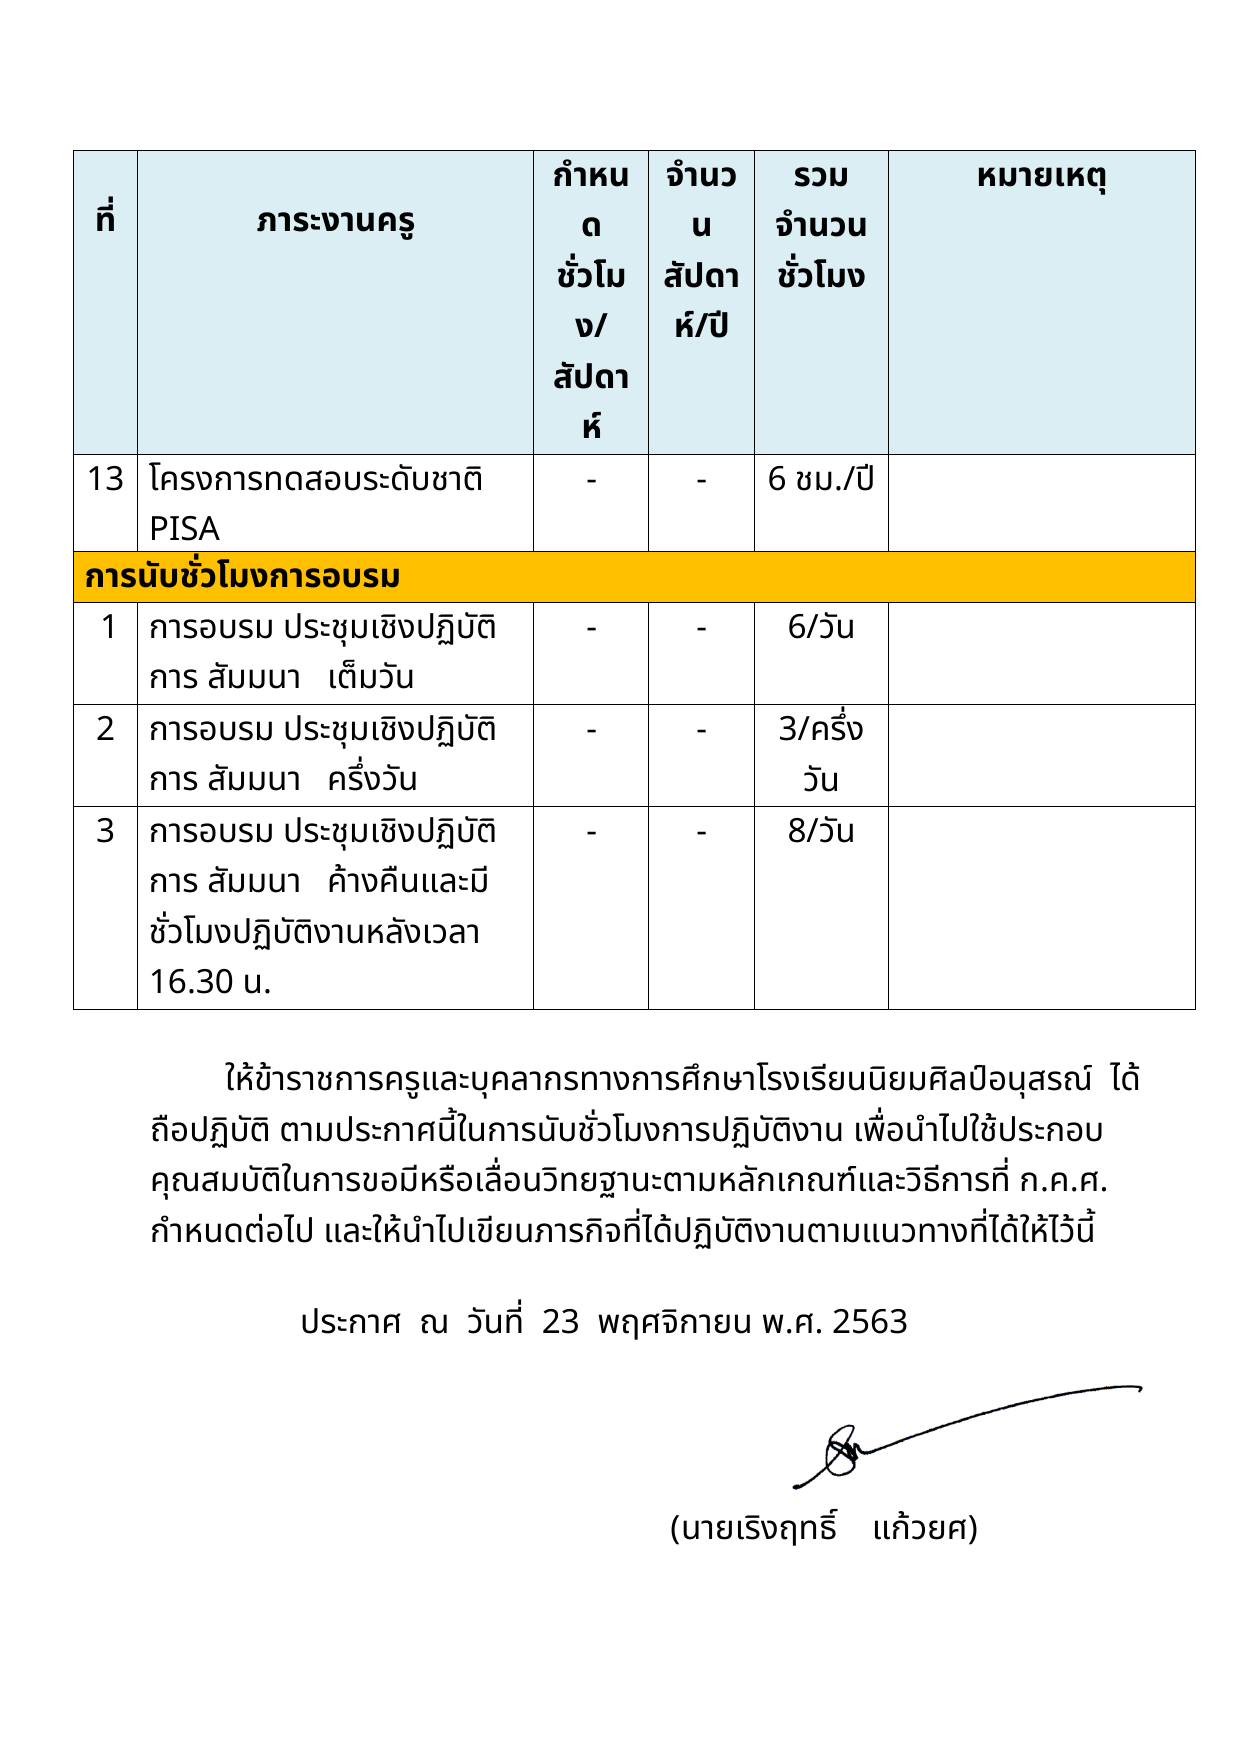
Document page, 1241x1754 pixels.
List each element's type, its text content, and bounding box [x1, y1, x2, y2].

table_cell - [534, 807, 648, 1009]
table_cell [889, 455, 1195, 551]
table_cell การอบรม ประชุมเชิงปฏิบัติการ สัมมนา ครึ่งวัน [138, 705, 533, 806]
table_cell 8/วัน [755, 807, 888, 1009]
table_cell [889, 603, 1195, 704]
table_cell การอบรม ประชุมเชิงปฏิบัติการ สัมมนา ค้างคืนและมีชั่วโมงปฏิบัติงานหลังเวลา 16.30 น. [138, 807, 533, 1009]
table_cell - [534, 603, 648, 704]
table_header ที่ [74, 151, 137, 454]
table_header จำนวนสัปดาห์/ปี [649, 151, 754, 454]
table_cell - [649, 705, 754, 806]
text ประกาศ ณ วันที่ 23 พฤศจิกายน พ.ศ. 2563 [225, 1298, 1152, 1348]
table_cell การอบรม ประชุมเชิงปฏิบัติการ สัมมนา เต็มวัน [138, 603, 533, 704]
table_cell 1 [74, 603, 137, 704]
table_cell 3/ครึ่งวัน [755, 705, 888, 806]
table_cell - [534, 455, 648, 551]
text (นายเริงฤทธิ์ แก้วยศ) [150, 1503, 1152, 1554]
table_header หมายเหตุ [889, 151, 1195, 454]
table_cell โครงการทดสอบระดับชาติ PISA [138, 455, 533, 551]
table_header ภาระงานครู [138, 151, 533, 454]
text ให้ข้าราชการครูและบุคลากรทางการศึกษาโรงเรียนนิยมศิลป์อนุสรณ์ ได้ถือปฏิบัติ ตามประกาศนี้ในการนับชั่วโมงการปฏิบัติงาน เพื่อนำไปใช้ประกอบคุณสมบัติในการขอมีหรือเลื่อนวิทยฐานะตามหลักเกณฑ์และวิธีการที่ ก.ค.ศ. กำหนดต่อไป และให้นำไปเขียนภารกิจที่ได้ปฏิบัติงานตามแนวทางที่ได้ให้ไว้นี้ [150, 1055, 1152, 1257]
table_cell 3 [74, 807, 137, 1009]
table_cell - [649, 807, 754, 1009]
table_cell [889, 807, 1195, 1009]
table_cell 2 [74, 705, 137, 806]
table_cell การนับชั่วโมงการอบรม [74, 552, 1195, 602]
table_cell [889, 705, 1195, 806]
table_cell 6/วัน [755, 603, 888, 704]
table_cell 13 [74, 455, 137, 551]
table_header รวมจำนวนชั่วโมง [755, 151, 888, 454]
table_cell - [649, 603, 754, 704]
table_cell - [534, 705, 648, 806]
table_cell 6 ชม./ปี [755, 455, 888, 551]
table_header กำหนดชั่วโมง/สัปดาห์ [534, 151, 648, 454]
picture [785, 1376, 1149, 1497]
table_cell - [649, 455, 754, 551]
